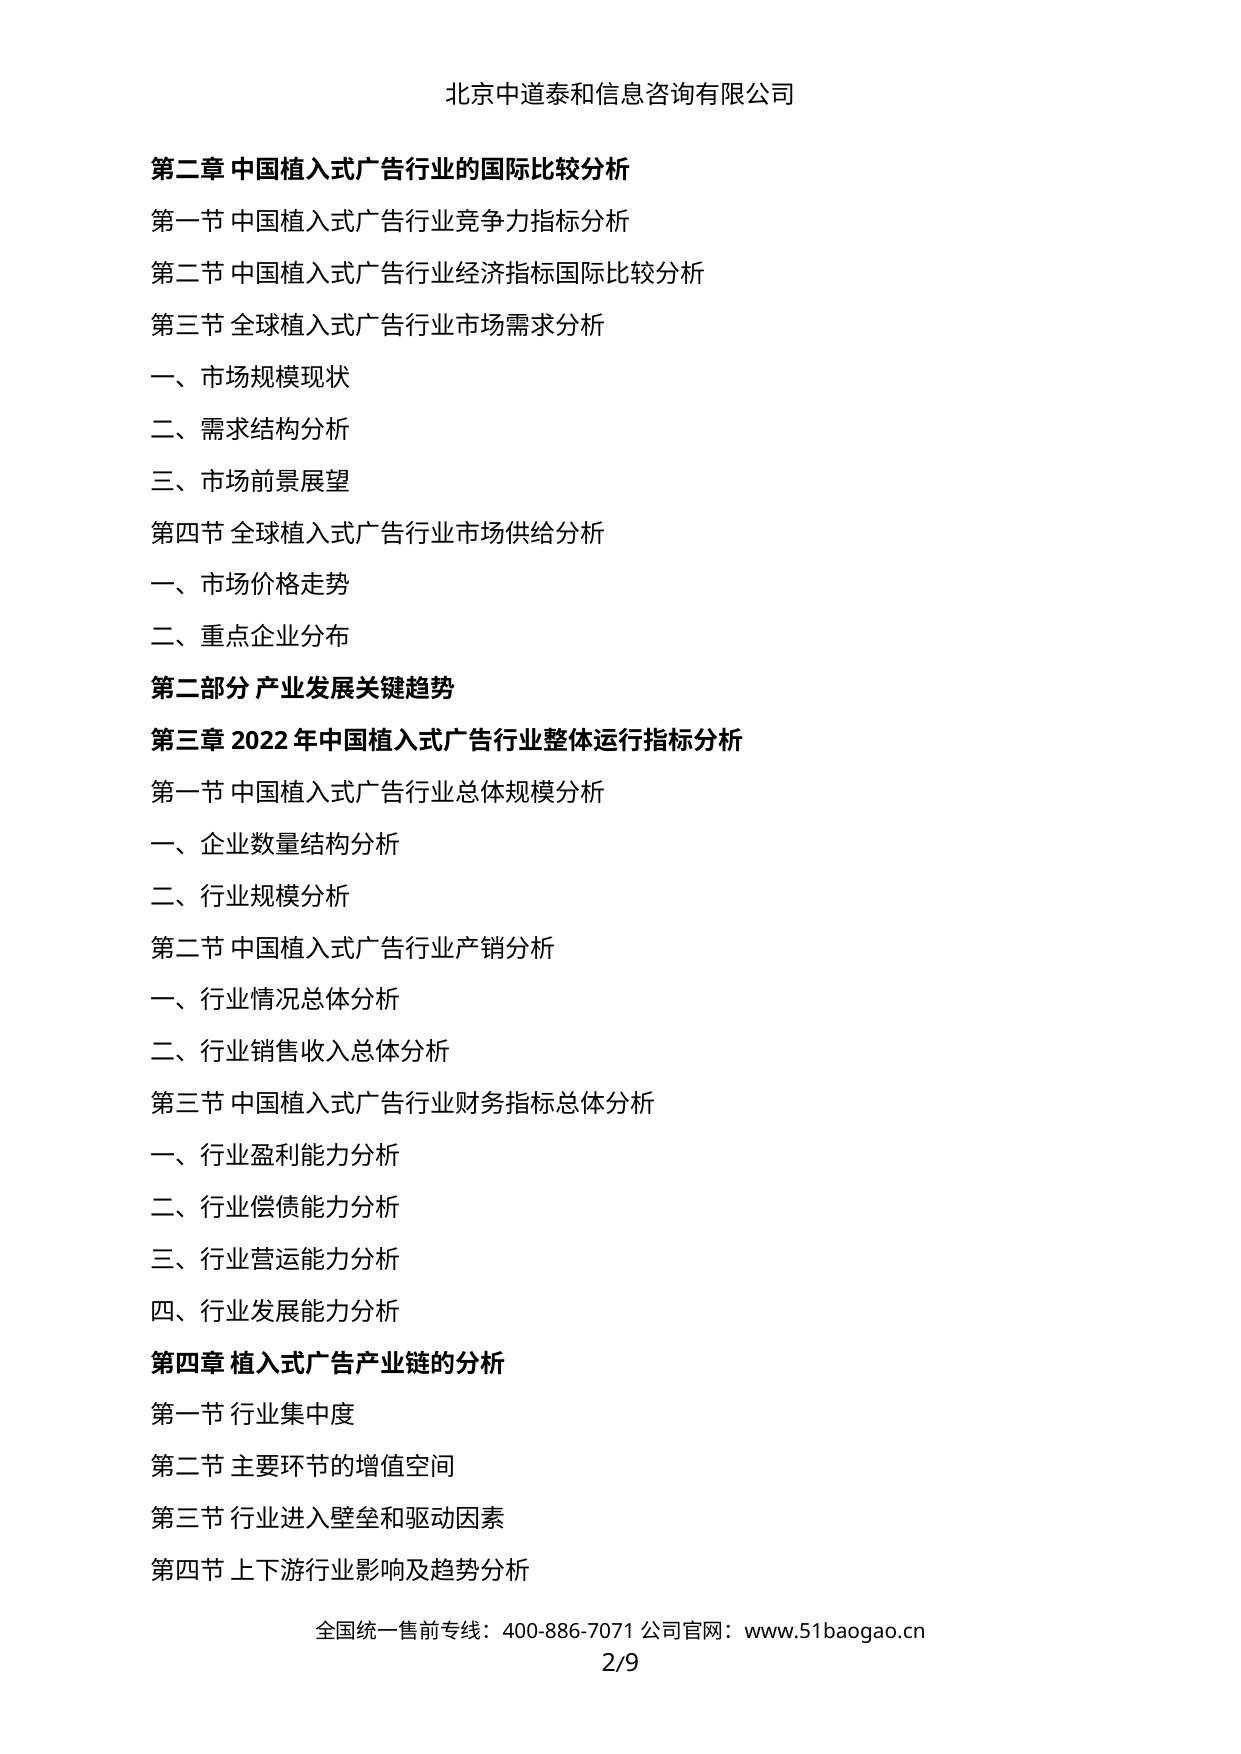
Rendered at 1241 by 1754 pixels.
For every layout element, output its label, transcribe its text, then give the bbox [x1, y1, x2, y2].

text 一、市场规模现状 [150, 357, 1090, 394]
text 四、行业发展能力分析 [150, 1291, 1090, 1327]
text 第四节 全球植入式广告行业市场供给分析 [150, 513, 1090, 549]
text 第一节 行业集中度 [150, 1395, 1090, 1431]
text 第三节 全球植入式广告行业市场需求分析 [150, 306, 1090, 342]
text 二、行业销售收入总体分析 [150, 1032, 1090, 1068]
text 第二节 中国植入式广告行业产销分析 [150, 928, 1090, 964]
text 二、行业偿债能力分析 [150, 1187, 1090, 1224]
text 第三章 2022年中国植入式广告行业整体运行指标分析 [150, 721, 1090, 757]
text 第四节 上下游行业影响及趋势分析 [150, 1551, 1090, 1587]
text 第二节 中国植入式广告行业经济指标国际比较分析 [150, 254, 1090, 290]
text 一、行业盈利能力分析 [150, 1136, 1090, 1172]
text 二、行业规模分析 [150, 876, 1090, 912]
text 第一节 中国植入式广告行业竞争力指标分析 [150, 202, 1090, 238]
text 二、重点企业分布 [150, 617, 1090, 653]
text 第二部分 产业发展关键趋势 [150, 669, 1090, 705]
text 第四章 植入式广告产业链的分析 [150, 1343, 1090, 1379]
text 一、企业数量结构分析 [150, 824, 1090, 861]
text 第二节 主要环节的增值空间 [150, 1447, 1090, 1483]
text 三、市场前景展望 [150, 461, 1090, 497]
text 一、行业情况总体分析 [150, 980, 1090, 1016]
text 第三节 行业进入壁垒和驱动因素 [150, 1499, 1090, 1535]
text 一、市场价格走势 [150, 565, 1090, 601]
text 第一节 中国植入式广告行业总体规模分析 [150, 772, 1090, 809]
text 第二章 中国植入式广告行业的国际比较分析 [150, 150, 1090, 186]
text 二、需求结构分析 [150, 409, 1090, 446]
text 第三节 中国植入式广告行业财务指标总体分析 [150, 1084, 1090, 1120]
text 三、行业营运能力分析 [150, 1239, 1090, 1276]
